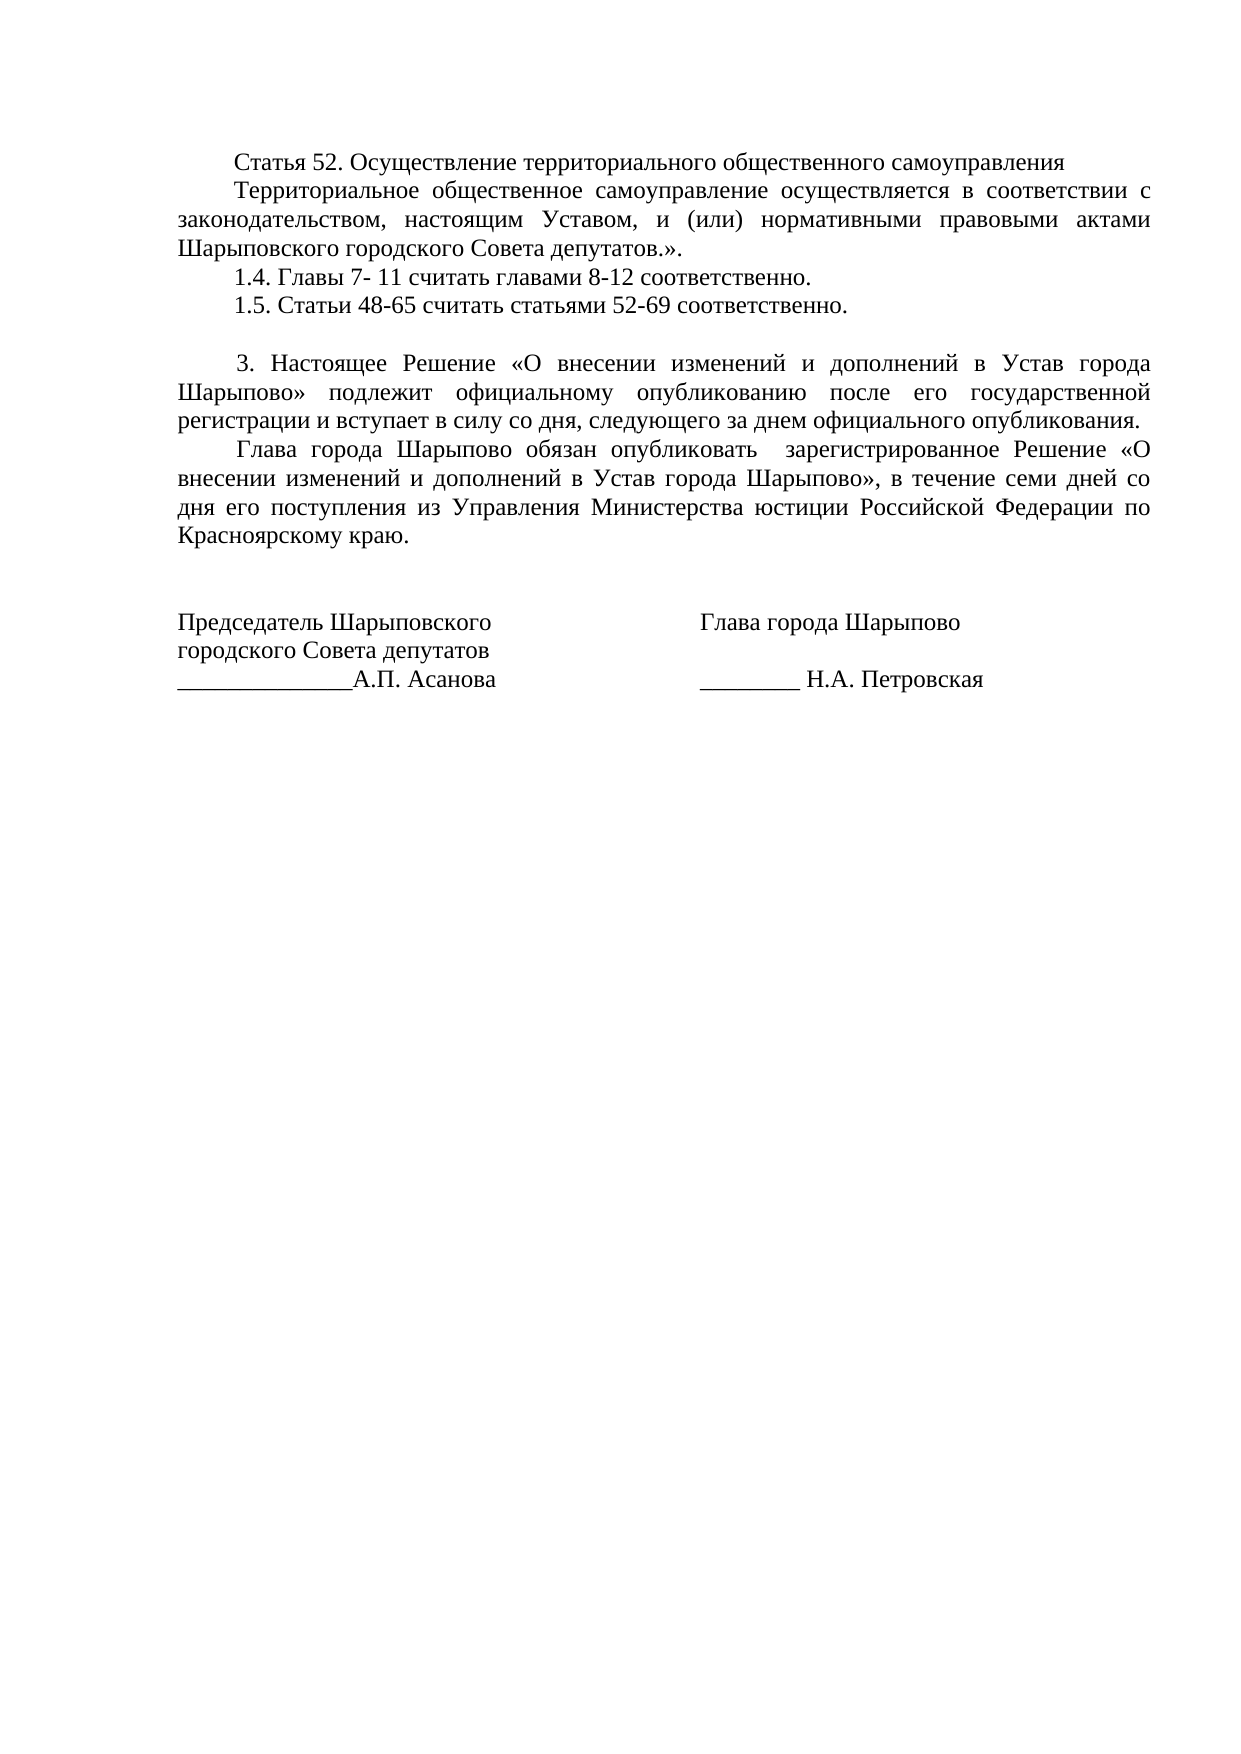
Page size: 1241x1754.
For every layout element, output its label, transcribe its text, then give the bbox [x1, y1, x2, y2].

text Территориальное общественное самоуправление осуществляется в соответствии с законодательством, настоящим Уставом, и (или) нормативными правовыми актами Шарыповского городского Совета депутатов.». [177, 176, 1152, 262]
text Глава города Шарыпово обязан опубликовать зарегистрированное Решение «О внесении изменений и дополнений в Устав города Шарыпово», в течение семи дней со дня его поступления из Управления Министерства юстиции Российской Федерации по Красноярскому краю. [177, 434, 1152, 549]
text городского Совета депутатов [177, 636, 1152, 664]
text 3. Настоящее Решение «О внесении изменений и дополнений в Устав города Шарыпово» подлежит официальному опубликованию после его государственной регистрации и вступает в силу со дня, следующего за днем официального опубликования. [177, 348, 1152, 434]
text 1.4. Главы 7- 11 считать главами 8-12 соответственно. [177, 262, 1152, 291]
text ______________А.П. Асанова ________ Н.А. Петровская [177, 664, 1152, 693]
text Председатель Шарыповского Глава города Шарыпово [177, 607, 1152, 636]
text Статья 52. Осуществление территориального общественного самоуправления [177, 147, 1152, 176]
text 1.5. Статьи 48-65 считать статьями 52-69 соответственно. [177, 291, 1152, 319]
